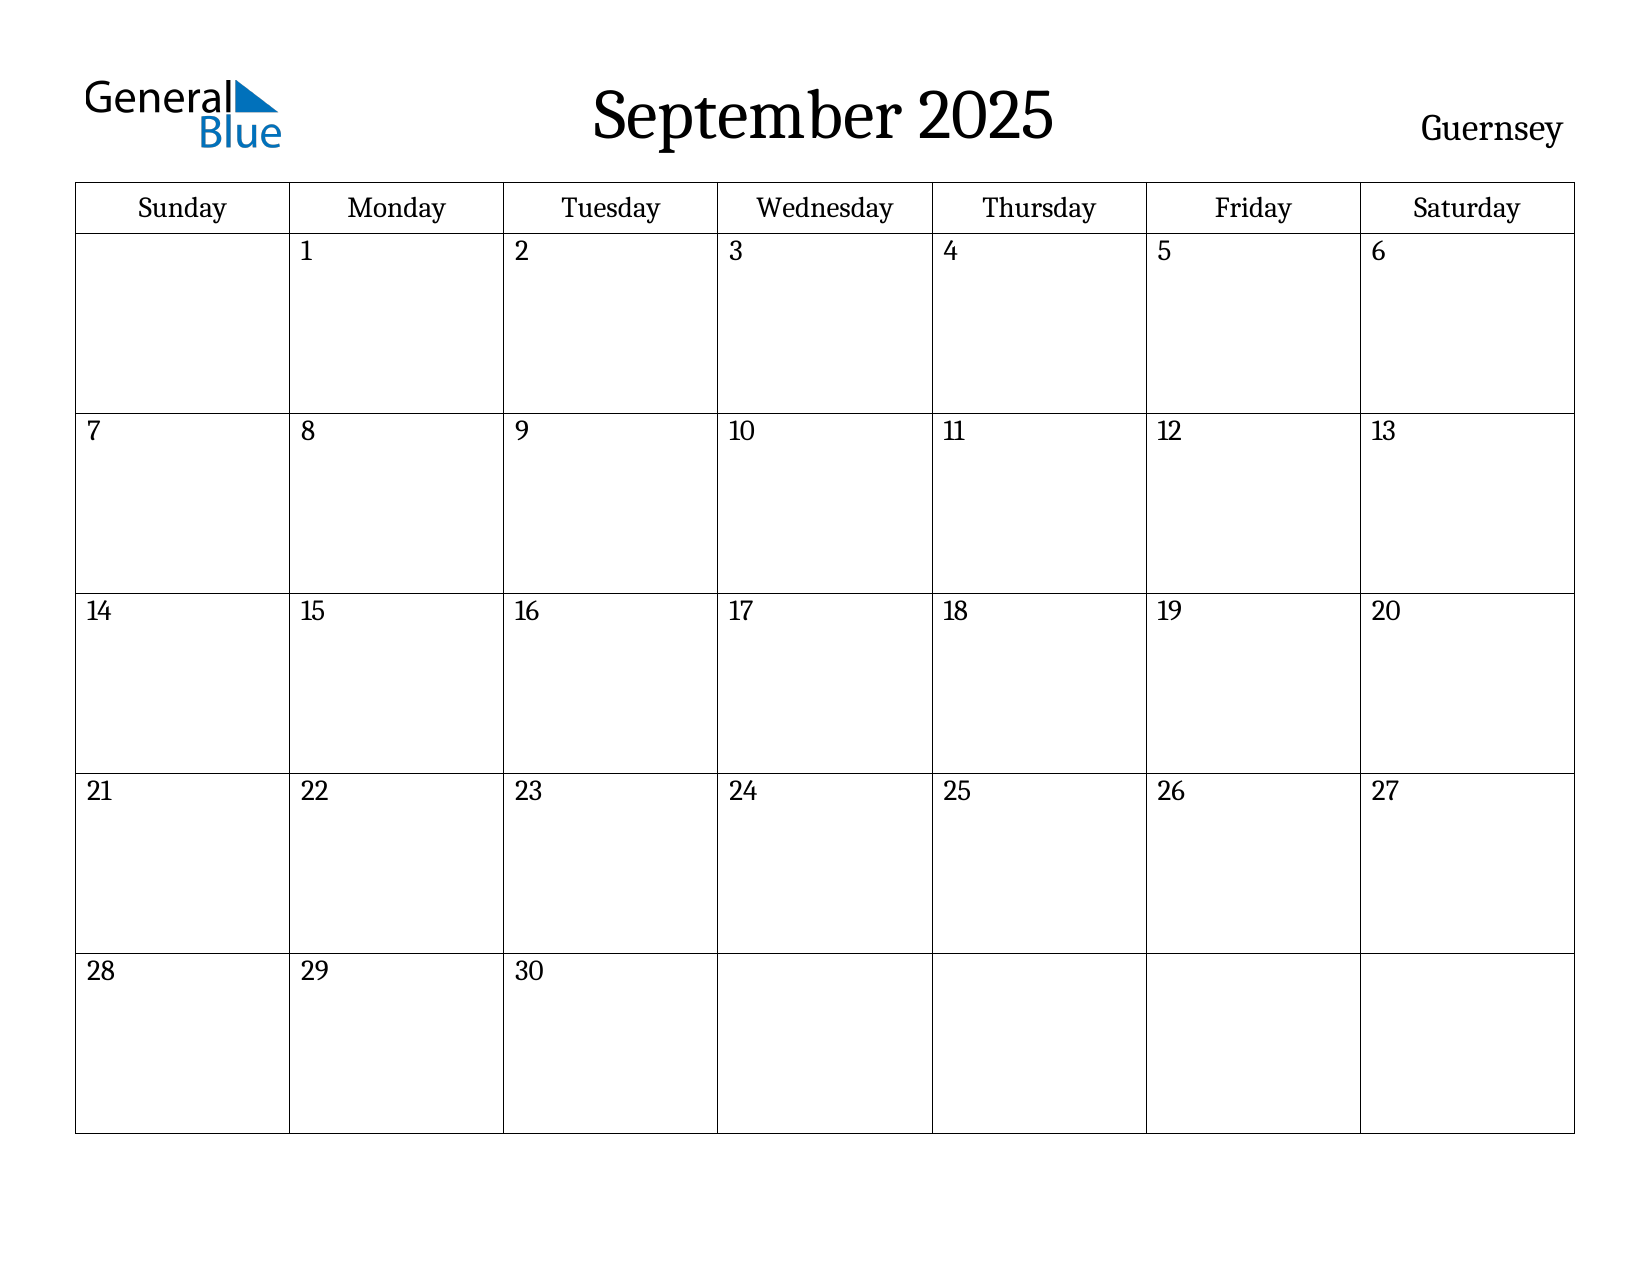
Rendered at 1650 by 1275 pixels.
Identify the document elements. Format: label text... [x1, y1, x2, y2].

table_cell [933, 808, 1146, 953]
table_cell [504, 627, 717, 773]
table_cell [933, 448, 1146, 593]
table_cell 28 [76, 954, 289, 987]
table_cell [76, 234, 289, 267]
table_cell 3 [718, 234, 932, 267]
table_cell [1147, 808, 1360, 953]
table_cell [718, 808, 932, 953]
table_cell [504, 448, 717, 593]
table_cell 15 [290, 594, 503, 627]
table_cell [718, 988, 932, 1133]
table_cell 24 [718, 774, 932, 807]
picture [86, 80, 281, 148]
table_cell 6 [1361, 234, 1574, 267]
table_cell 23 [504, 774, 717, 807]
table_cell [76, 267, 289, 413]
table_cell [933, 627, 1146, 773]
table_cell [1147, 627, 1360, 773]
table_cell [76, 627, 289, 773]
table_cell [504, 267, 717, 413]
table_cell [76, 808, 289, 953]
table_cell [290, 808, 503, 953]
table_cell 25 [933, 774, 1146, 807]
table_cell 12 [1147, 414, 1360, 447]
table_cell [1147, 267, 1360, 413]
table_cell [1361, 267, 1574, 413]
table_cell [933, 988, 1146, 1133]
table_cell 14 [76, 594, 289, 627]
table_cell 19 [1147, 594, 1360, 627]
table_cell 20 [1361, 594, 1574, 627]
table_cell [504, 988, 717, 1133]
table_cell 10 [718, 414, 932, 447]
table_header September 2025 [504, 75, 1146, 182]
table_cell [1361, 988, 1574, 1133]
table_header Guernsey [1146, 75, 1574, 182]
table_cell Monday [290, 183, 503, 233]
table_header [76, 75, 503, 182]
table_cell [718, 627, 932, 773]
table_cell [290, 267, 503, 413]
table_cell [1147, 448, 1360, 593]
table_cell [1361, 808, 1574, 953]
table_cell 11 [933, 414, 1146, 447]
table_cell 27 [1361, 774, 1574, 807]
table_cell 9 [504, 414, 717, 447]
table_cell 17 [718, 594, 932, 627]
table_cell [1361, 627, 1574, 773]
table_cell [1147, 988, 1360, 1133]
table_cell Saturday [1361, 183, 1574, 233]
table_cell [76, 988, 289, 1133]
table_cell [290, 448, 503, 593]
table_cell Sunday [76, 183, 289, 233]
table_cell Wednesday [718, 183, 932, 233]
table_cell 30 [504, 954, 717, 987]
table_cell Thursday [933, 183, 1146, 233]
table_cell [1361, 954, 1574, 987]
table_cell Friday [1147, 183, 1360, 233]
table_cell 21 [76, 774, 289, 807]
table_cell [1361, 448, 1574, 593]
table_cell 18 [933, 594, 1146, 627]
table_cell [718, 954, 932, 987]
table_cell [290, 988, 503, 1133]
table_cell [290, 627, 503, 773]
table_cell Tuesday [504, 183, 717, 233]
table_cell [933, 267, 1146, 413]
table_cell 26 [1147, 774, 1360, 807]
table_cell 29 [290, 954, 503, 987]
table_cell 1 [290, 234, 503, 267]
table_cell 7 [76, 414, 289, 447]
table_cell 13 [1361, 414, 1574, 447]
table_cell 4 [933, 234, 1146, 267]
table_cell 2 [504, 234, 717, 267]
table_cell [718, 448, 932, 593]
table_cell [504, 808, 717, 953]
table_cell [1147, 954, 1360, 987]
table_cell 5 [1147, 234, 1360, 267]
table_cell 8 [290, 414, 503, 447]
table_cell 22 [290, 774, 503, 807]
table_cell [718, 267, 932, 413]
table_cell [76, 448, 289, 593]
table_cell 16 [504, 594, 717, 627]
table_cell [933, 954, 1146, 987]
